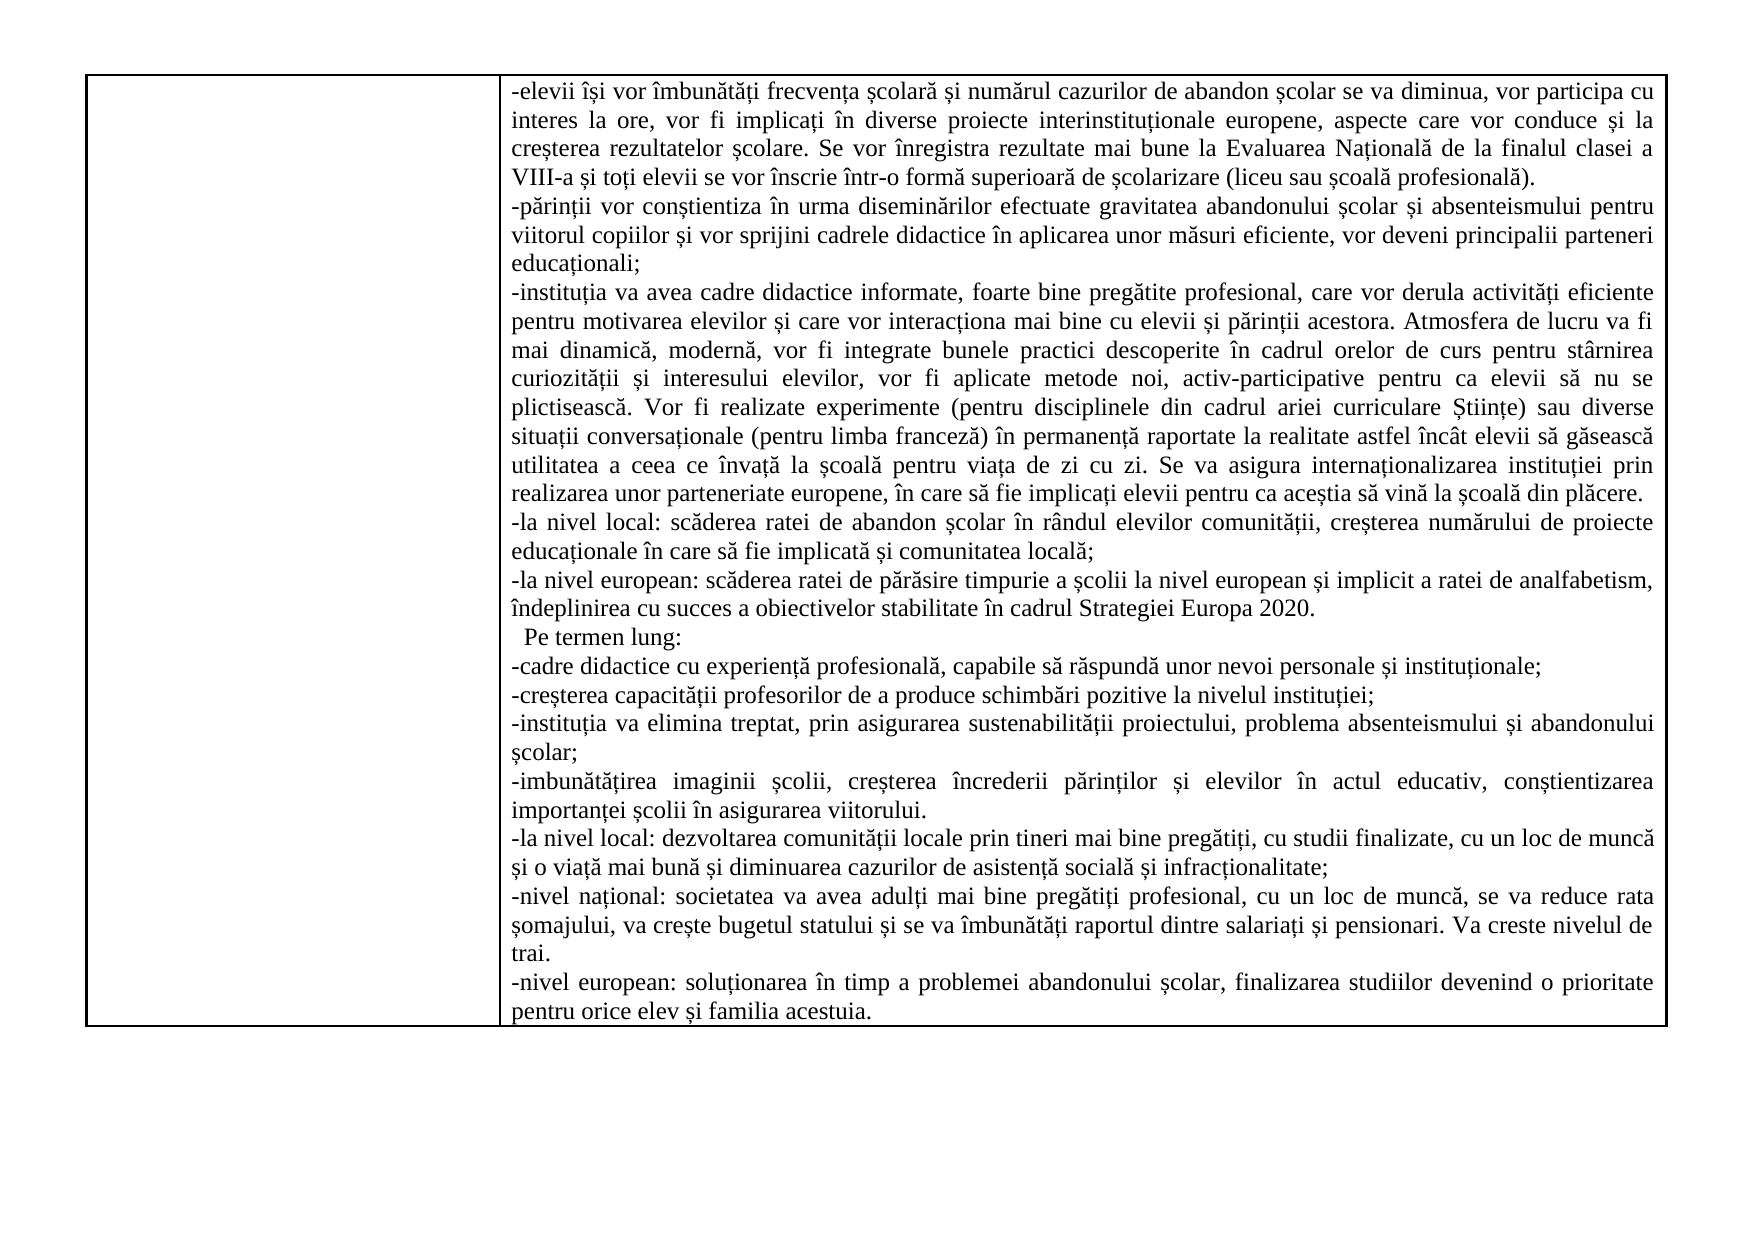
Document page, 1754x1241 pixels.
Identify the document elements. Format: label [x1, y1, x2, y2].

table_cell [88, 76, 499, 1025]
table_cell [501, 76, 1665, 1025]
